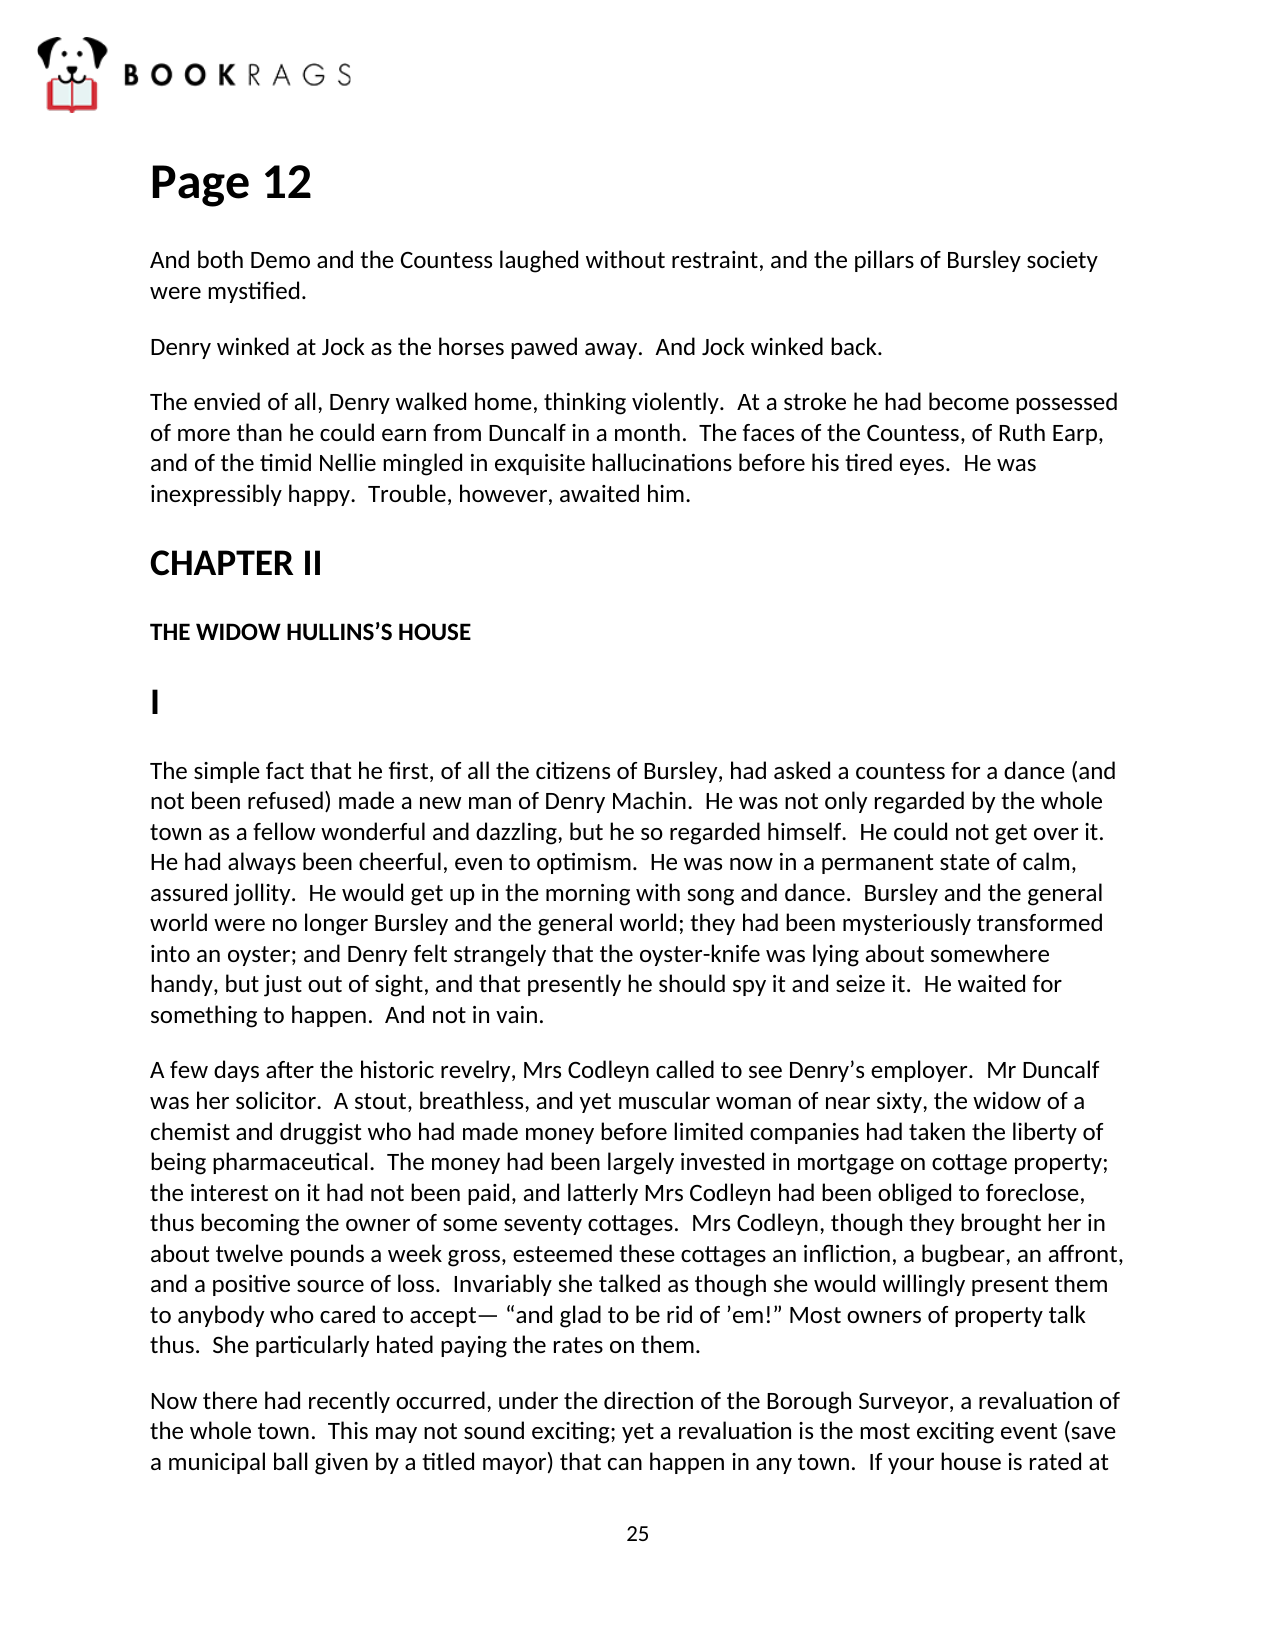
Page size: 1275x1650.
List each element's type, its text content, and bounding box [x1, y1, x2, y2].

text I [150, 678, 1125, 724]
text THE WIDOW HULLINS’S HOUSE [150, 616, 1125, 647]
text CHAPTER II [150, 539, 1125, 585]
text The envied of all, Denry walked home, thinking violently. At a stroke he had become possessed of more than he could earn from Duncalf in a month. The faces of the Countess, of Ruth Earp, and of the timid Nellie mingled in exquisite hallucinations before his tired eyes. He was inexpressibly happy. Trouble, however, awaited him. [150, 386, 1125, 508]
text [150, 1385, 1125, 1476]
text Page 12 [150, 150, 1125, 211]
text And both Demo and the Countess laughed without restraint, and the pillars of Bursley society were mystified. [150, 244, 1125, 306]
text A few days after the historic revelry, Mrs Codleyn called to see Denry’s employer. Mr Duncalf was her solicitor. A stout, breathless, and yet muscular woman of near sixty, the widow of a chemist and druggist who had made money before limited companies had taken the liberty of being pharmaceutical. The money had been largely invested in mortgage on cottage property; the interest on it had not been paid, and latterly Mrs Codleyn had been obliged to foreclose, thus becoming the owner of some seventy cottages. Mrs Codleyn, though they brought her in about twelve pounds a week gross, esteemed these cottages an infliction, a bugbear, an affront, and a positive source of loss. Invariably she talked as though she would willingly present them to anybody who cared to accept—­ “and glad to be rid of ’em!” Most owners of property talk thus. She particularly hated paying the rates on them. [150, 1055, 1125, 1360]
text Denry winked at Jock as the horses pawed away. And Jock winked back. [150, 331, 1125, 361]
picture [37, 37, 351, 113]
text The simple fact that he first, of all the citizens of Bursley, had asked a countess for a dance (and not been refused) made a new man of Denry Machin. He was not only regarded by the whole town as a fellow wonderful and dazzling, but he so regarded himself. He could not get over it. He had always been cheerful, even to optimism. He was now in a permanent state of calm, assured jollity. He would get up in the morning with song and dance. Bursley and the general world were no longer Bursley and the general world; they had been mysteriously transformed into an oyster; and Denry felt strangely that the oyster-knife was lying about somewhere handy, but just out of sight, and that presently he should spy it and seize it. He waited for something to happen. And not in vain. [150, 755, 1125, 1030]
